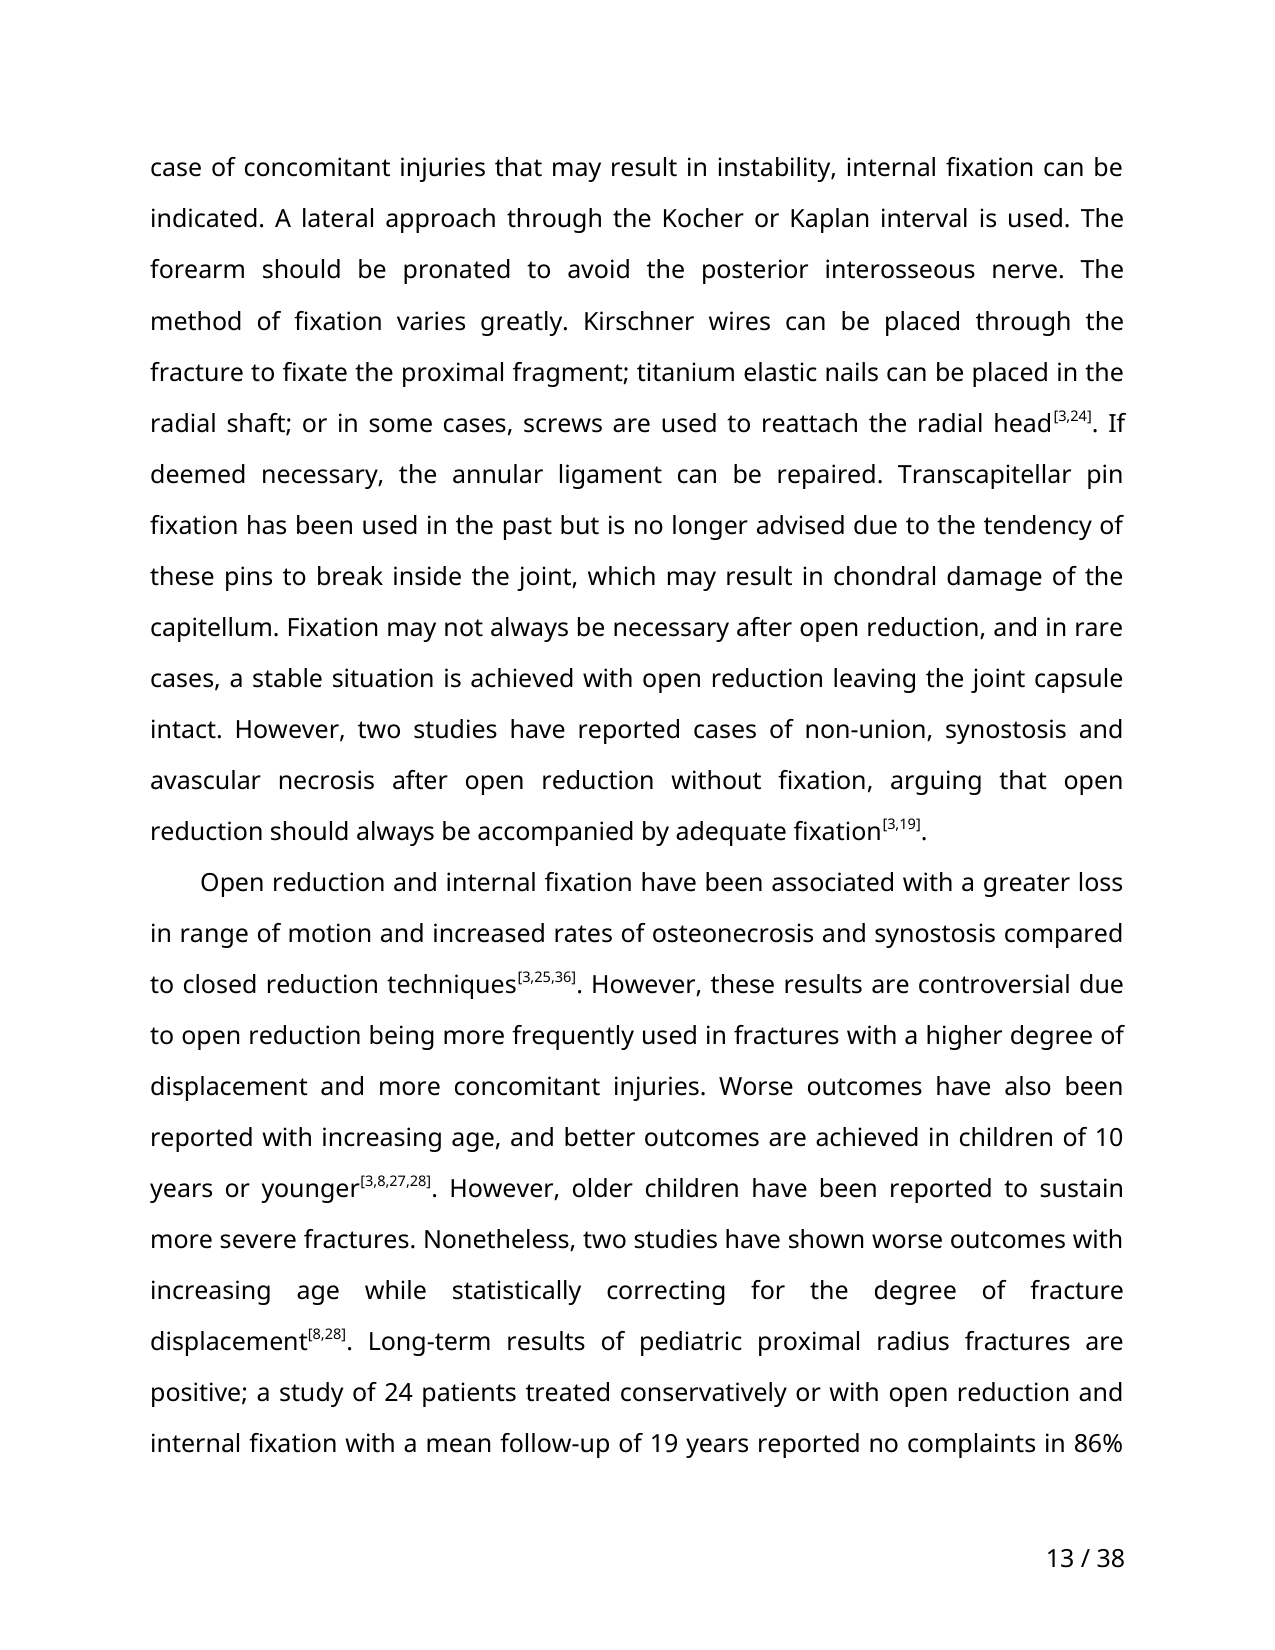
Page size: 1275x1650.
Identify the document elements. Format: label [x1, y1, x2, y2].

text [150, 864, 1125, 1460]
text [150, 150, 1125, 848]
